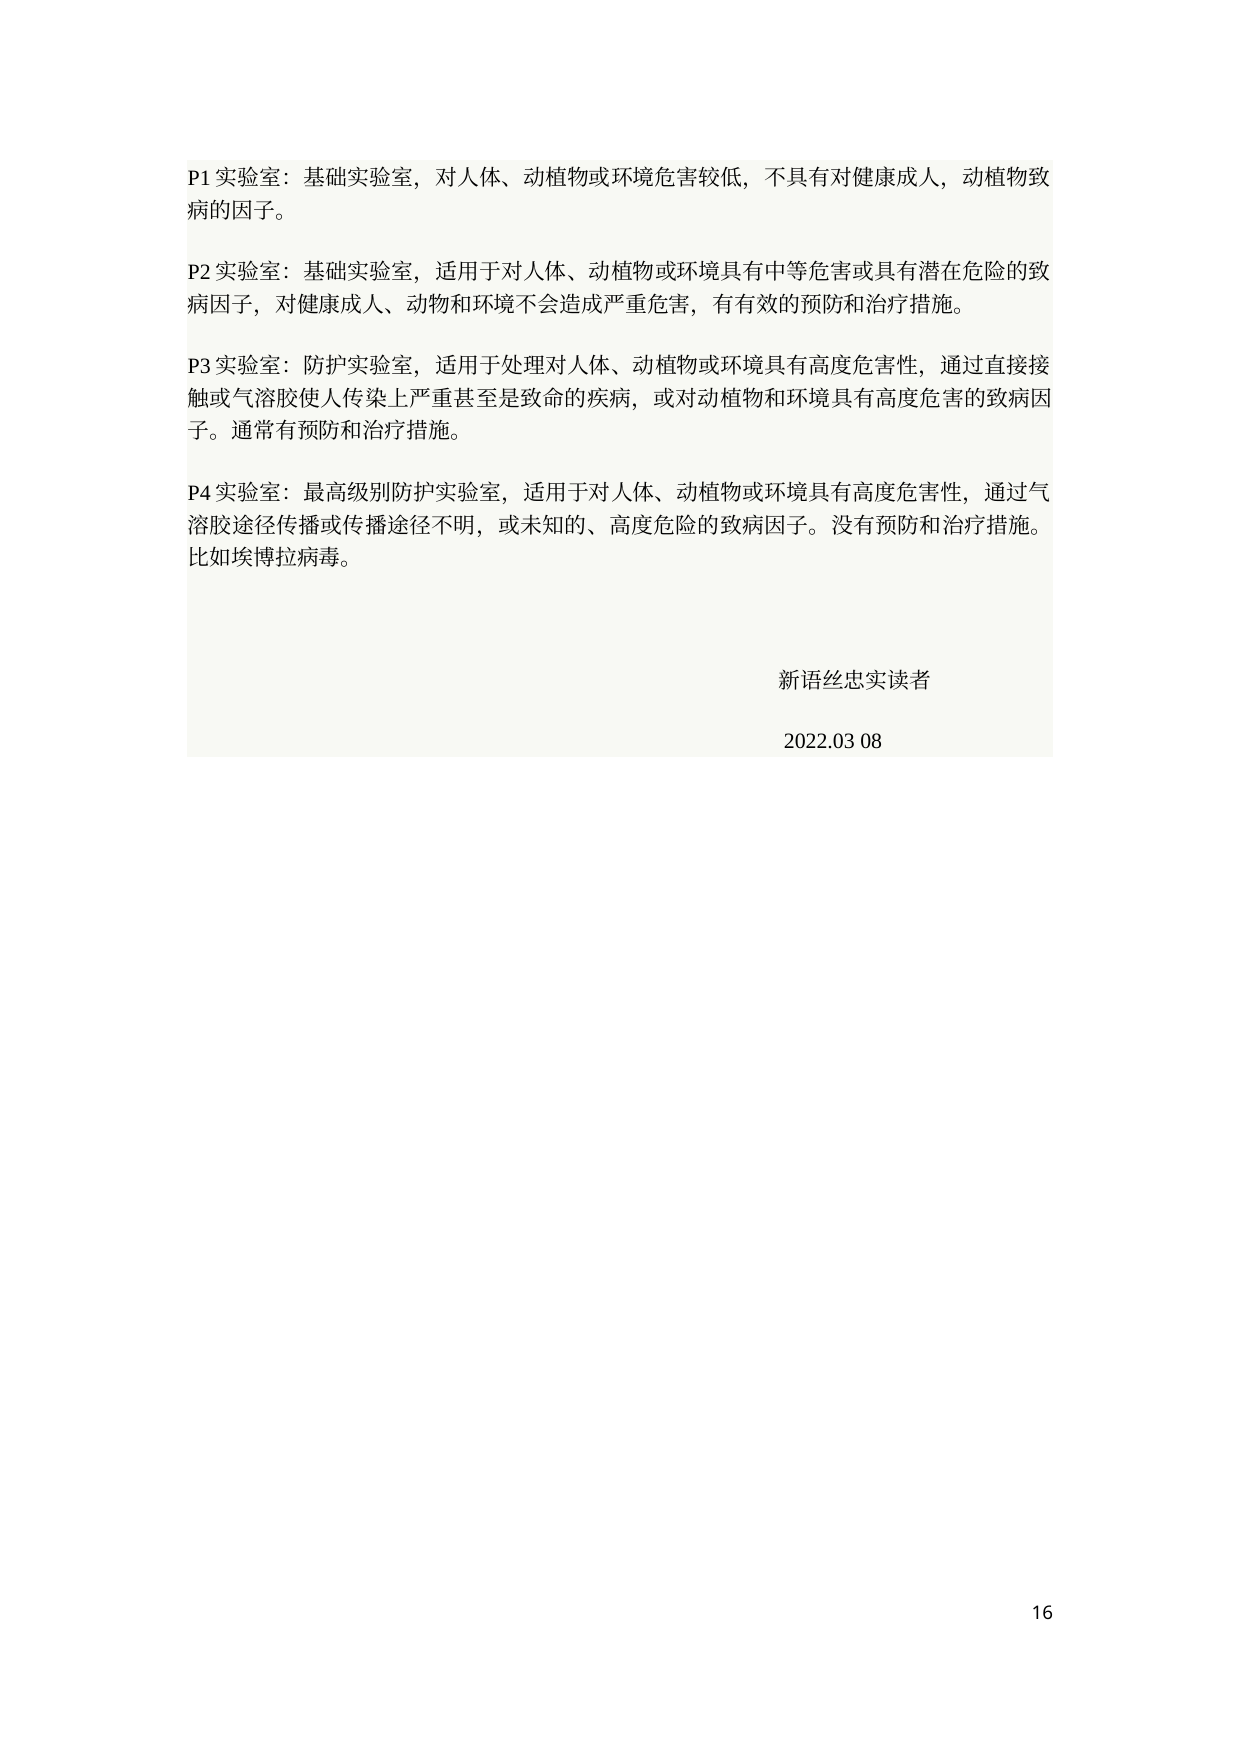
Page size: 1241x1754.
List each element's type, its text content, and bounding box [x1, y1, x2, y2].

text P4实验室：最高级别防护实验室，适用于对人体、动植物或环境具有高度危害性，通过气溶胶途径传播或传播途径不明，或未知的、高度危险的致病因子。没有预防和治疗措施。比如埃博拉病毒。 [187, 475, 1053, 572]
text 新语丝忠实读者 [187, 663, 1053, 696]
text 2022.03 08 [187, 725, 1053, 757]
text P2实验室：基础实验室，适用于对人体、动植物或环境具有中等危害或具有潜在危险的致病因子，对健康成人、动物和环境不会造成严重危害，有有效的预防和治疗措施。 [187, 254, 1053, 319]
text P1实验室：基础实验室，对人体、动植物或环境危害较低，不具有对健康成人，动植物致病的因子。 [187, 160, 1053, 225]
text P3实验室：防护实验室，适用于处理对人体、动植物或环境具有高度危害性，通过直接接触或气溶胶使人传染上严重甚至是致命的疾病，或对动植物和环境具有高度危害的致病因子。通常有预防和治疗措施。 [187, 348, 1053, 446]
